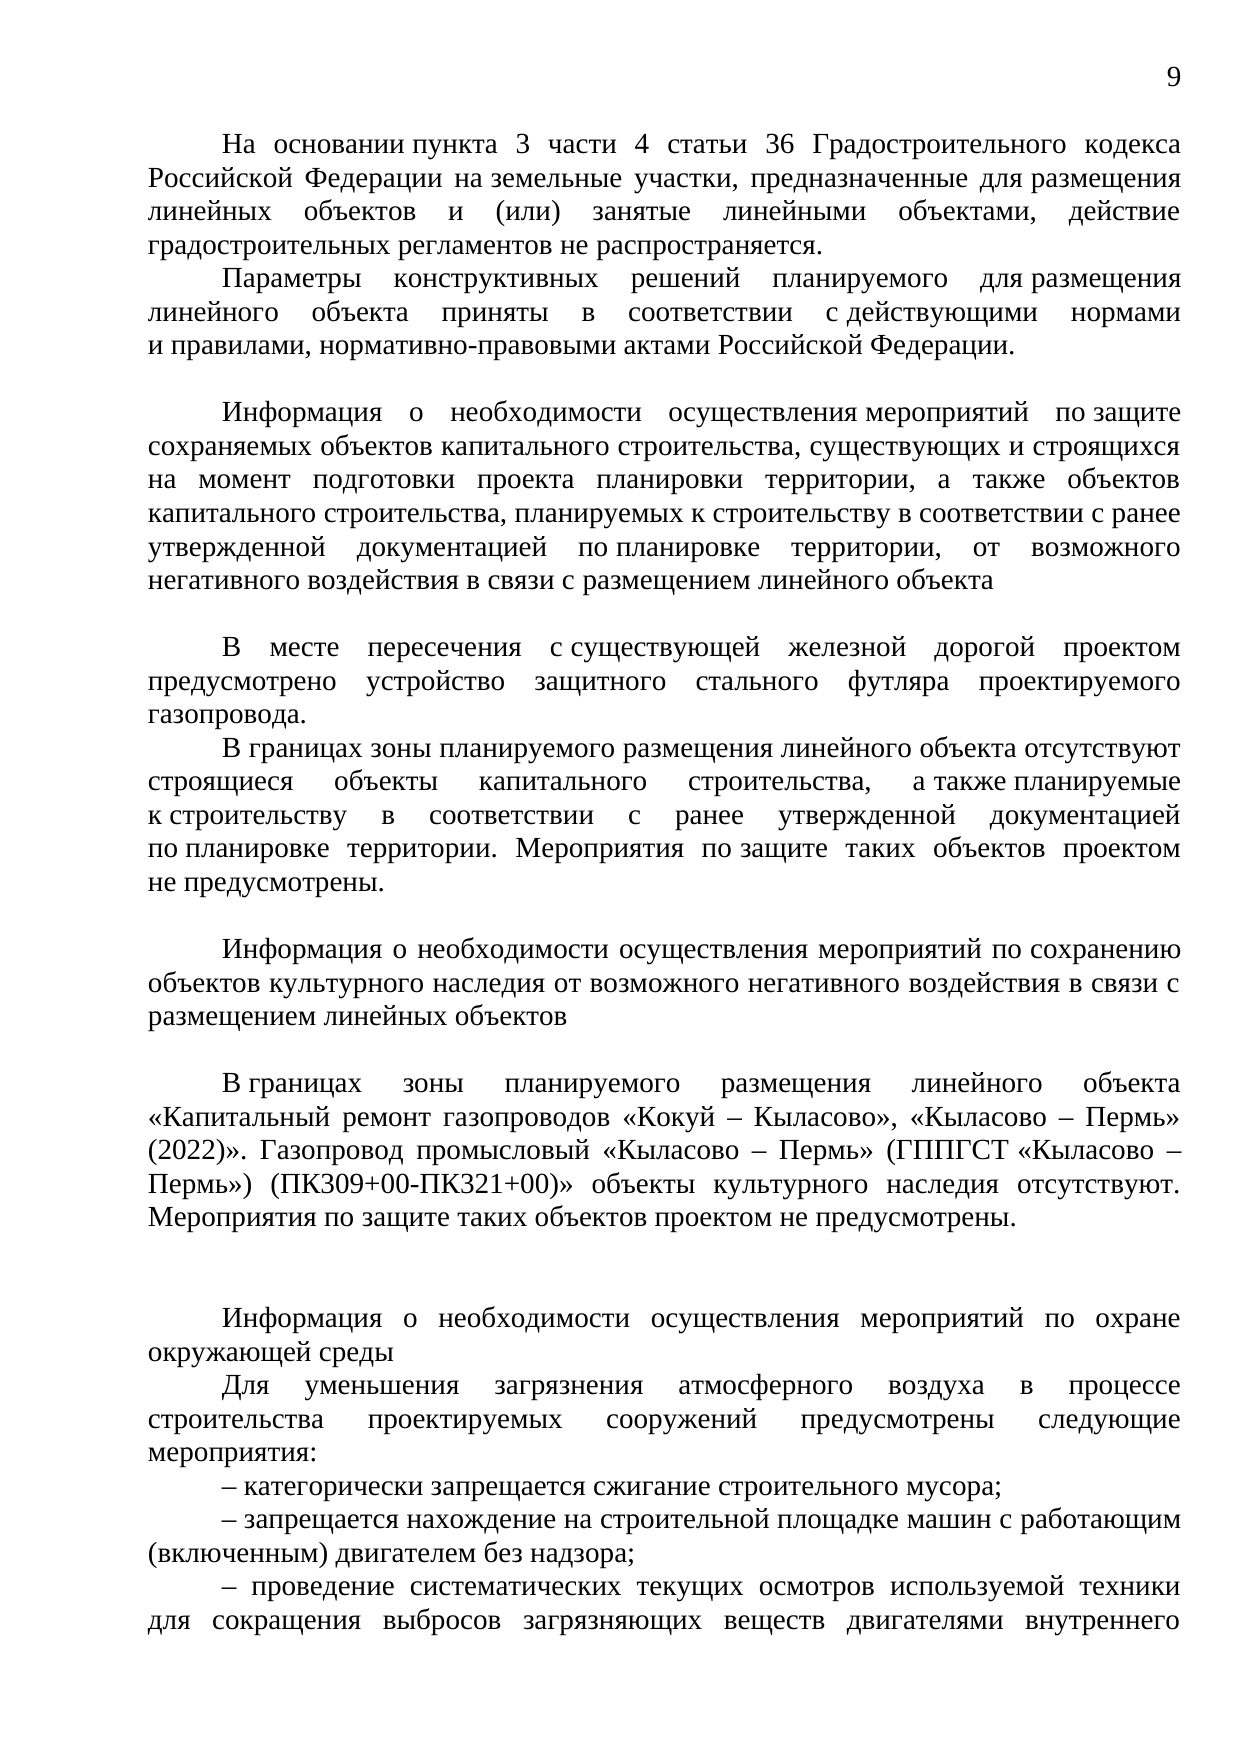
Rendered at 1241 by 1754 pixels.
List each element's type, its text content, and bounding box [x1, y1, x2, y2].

text В границах зоны планируемого размещения линейного объекта отсутствуют строящиеся объекты капитального строительства, а также планируемые к строительству в соответствии с ранее утвержденной документацией по планировке территории. Мероприятия по защите таких объектов проектом не предусмотрены. [148, 730, 1181, 898]
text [148, 1568, 1181, 1636]
text На основании пункта 3 части 4 статьи 36 Градостроительного кодекса Российской Федерации на земельные участки, предназначенные для размещения линейных объектов и (или) занятые линейными объектами, действие градостроительных регламентов не распространяется. [148, 126, 1181, 260]
text В месте пересечения с существующей железной дорогой проектом предусмотрено устройство защитного стального футляра проектируемого газопровода. [148, 629, 1181, 730]
text Информация о необходимости осуществления мероприятий по защите сохраняемых объектов капитального строительства, существующих и строящихся на момент подготовки проекта планировки территории, а также объектов капитального строительства, планируемых к строительству в соответствии с ранее утвержденной документацией по планировке территории, от возможного негативного воздействия в связи с размещением линейного объекта [148, 394, 1181, 596]
text В границах зоны планируемого размещения линейного объекта «Капитальный ремонт газопроводов «Кокуй – Кыласово», «Кыласово – Пермь» (2022)». Газопровод промысловый «Кыласово – Пермь» (ГППГСТ «Кыласово – Пермь») (ПК309+00-ПК321+00)» объекты культурного наследия отсутствуют. Мероприятия по защите таких объектов проектом не предусмотрены. [148, 1065, 1181, 1233]
text Параметры конструктивных решений планируемого для размещения линейного объекта приняты в соответствии с действующими нормами и правилами, нормативно-правовыми актами Российской Федерации. [148, 260, 1181, 361]
text Для уменьшения загрязнения атмосферного воздуха в процессе строительства проектируемых сооружений предусмотрены следующие мероприятия: [148, 1367, 1181, 1468]
text – категорически запрещается сжигание строительного мусора; [148, 1468, 1181, 1501]
text Информация о необходимости осуществления мероприятий по сохранению объектов культурного наследия от возможного негативного воздействия в связи с размещением линейных объектов [148, 931, 1181, 1032]
text – запрещается нахождение на строительной площадке машин с работающим (включенным) двигателем без надзора; [148, 1501, 1181, 1568]
text Информация о необходимости осуществления мероприятий по охране окружающей среды [148, 1300, 1181, 1367]
